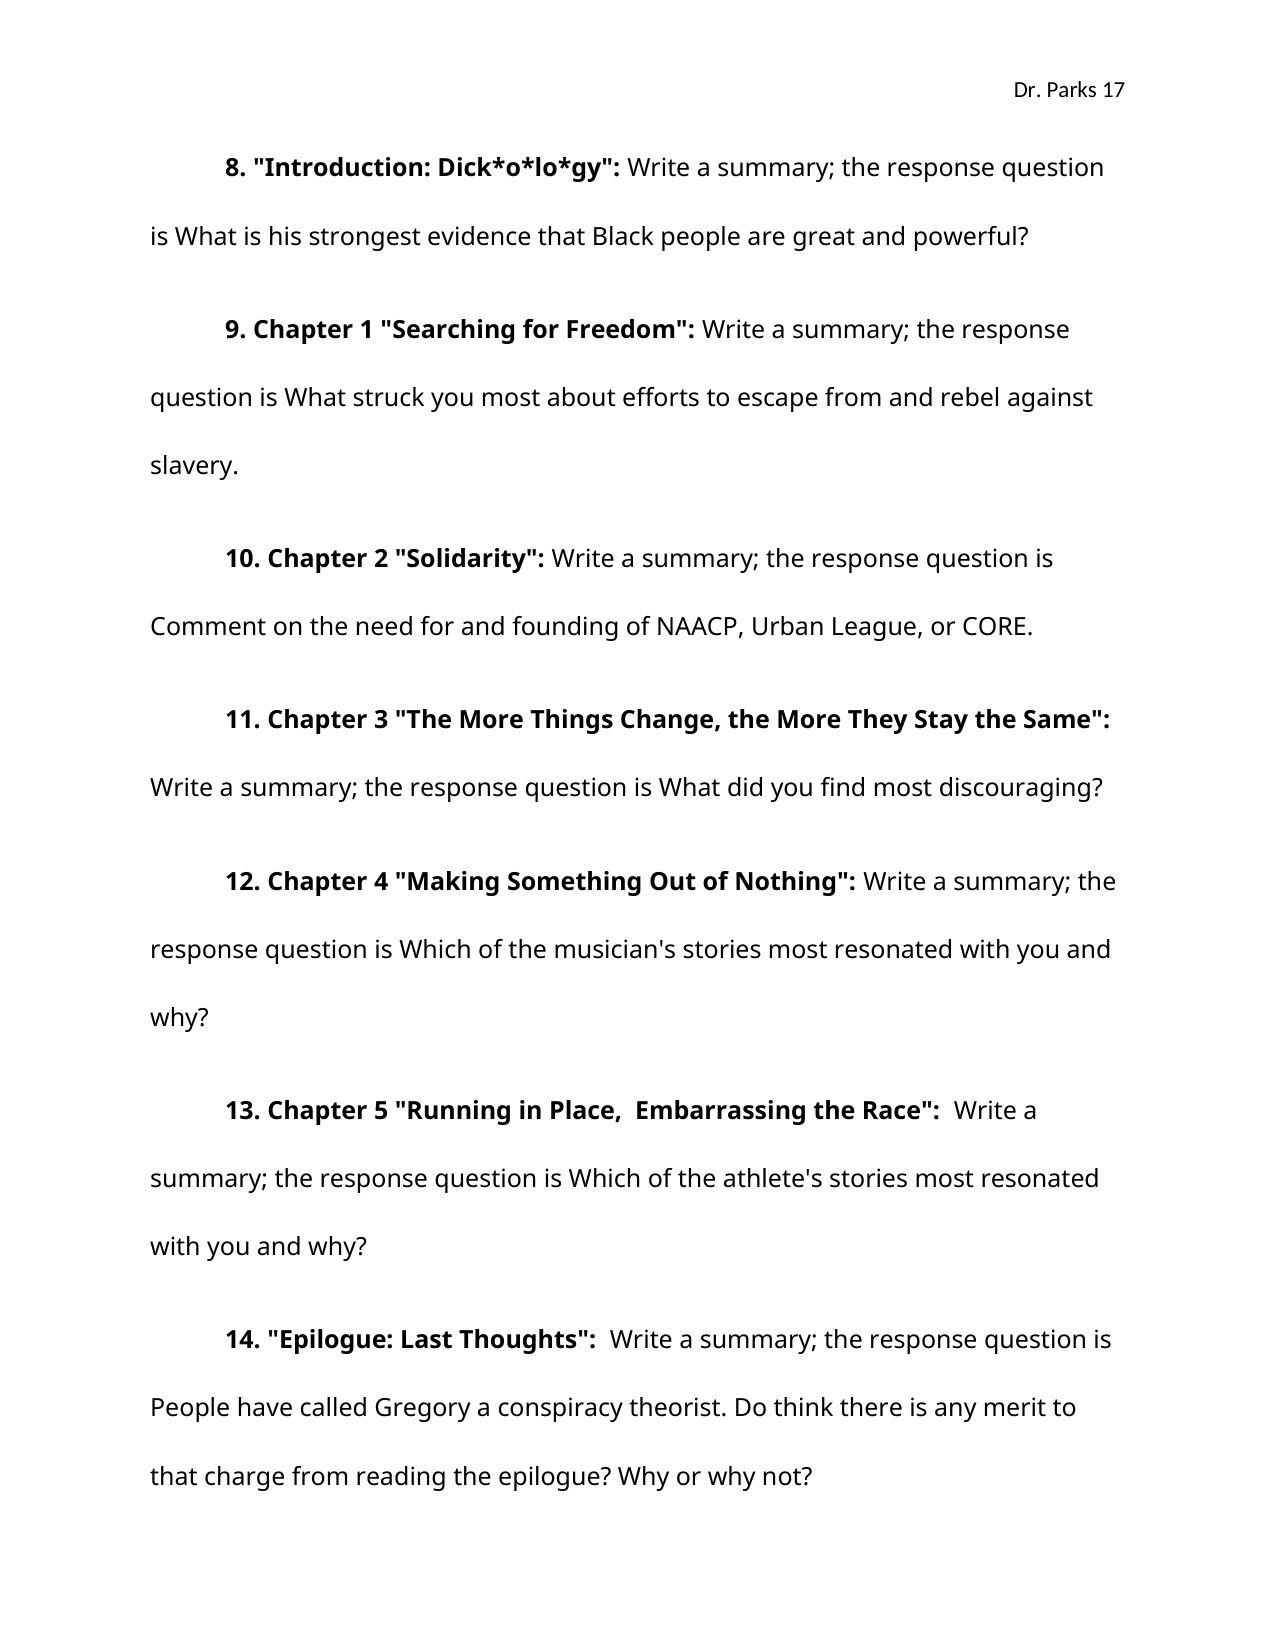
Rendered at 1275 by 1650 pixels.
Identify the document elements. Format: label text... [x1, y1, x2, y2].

text 8. "Introduction: Dick*o*lo*gy": Write a summary; the response question is What is his strongest evidence that Black people are great and powerful? [150, 150, 1125, 252]
text 9. Chapter 1 "Searching for Freedom": Write a summary; the response question is What struck you most about efforts to escape from and rebel against slavery. [150, 311, 1125, 482]
text 10. Chapter 2 "Solidarity": Write a summary; the response question is Comment on the need for and founding of NAACP, Urban League, or CORE. [150, 541, 1125, 643]
text 14. "Epilogue: Last Thoughts": Write a summary; the response question is People have called Gregory a conspiracy theorist. Do think there is any merit to that charge from reading the epilogue? Why or why not? [150, 1322, 1125, 1492]
text 11. Chapter 3 "The More Things Change, the More They Stay the Same": Write a summary; the response question is What did you find most discouraging? [150, 702, 1125, 804]
text 13. Chapter 5 "Running in Place, Embarrassing the Race": Write a summary; the response question is Which of the athlete's stories most resonated with you and why? [150, 1092, 1125, 1263]
text 12. Chapter 4 "Making Something Out of Nothing": Write a summary; the response question is Which of the musician's stories most resonated with you and why? [150, 863, 1125, 1033]
